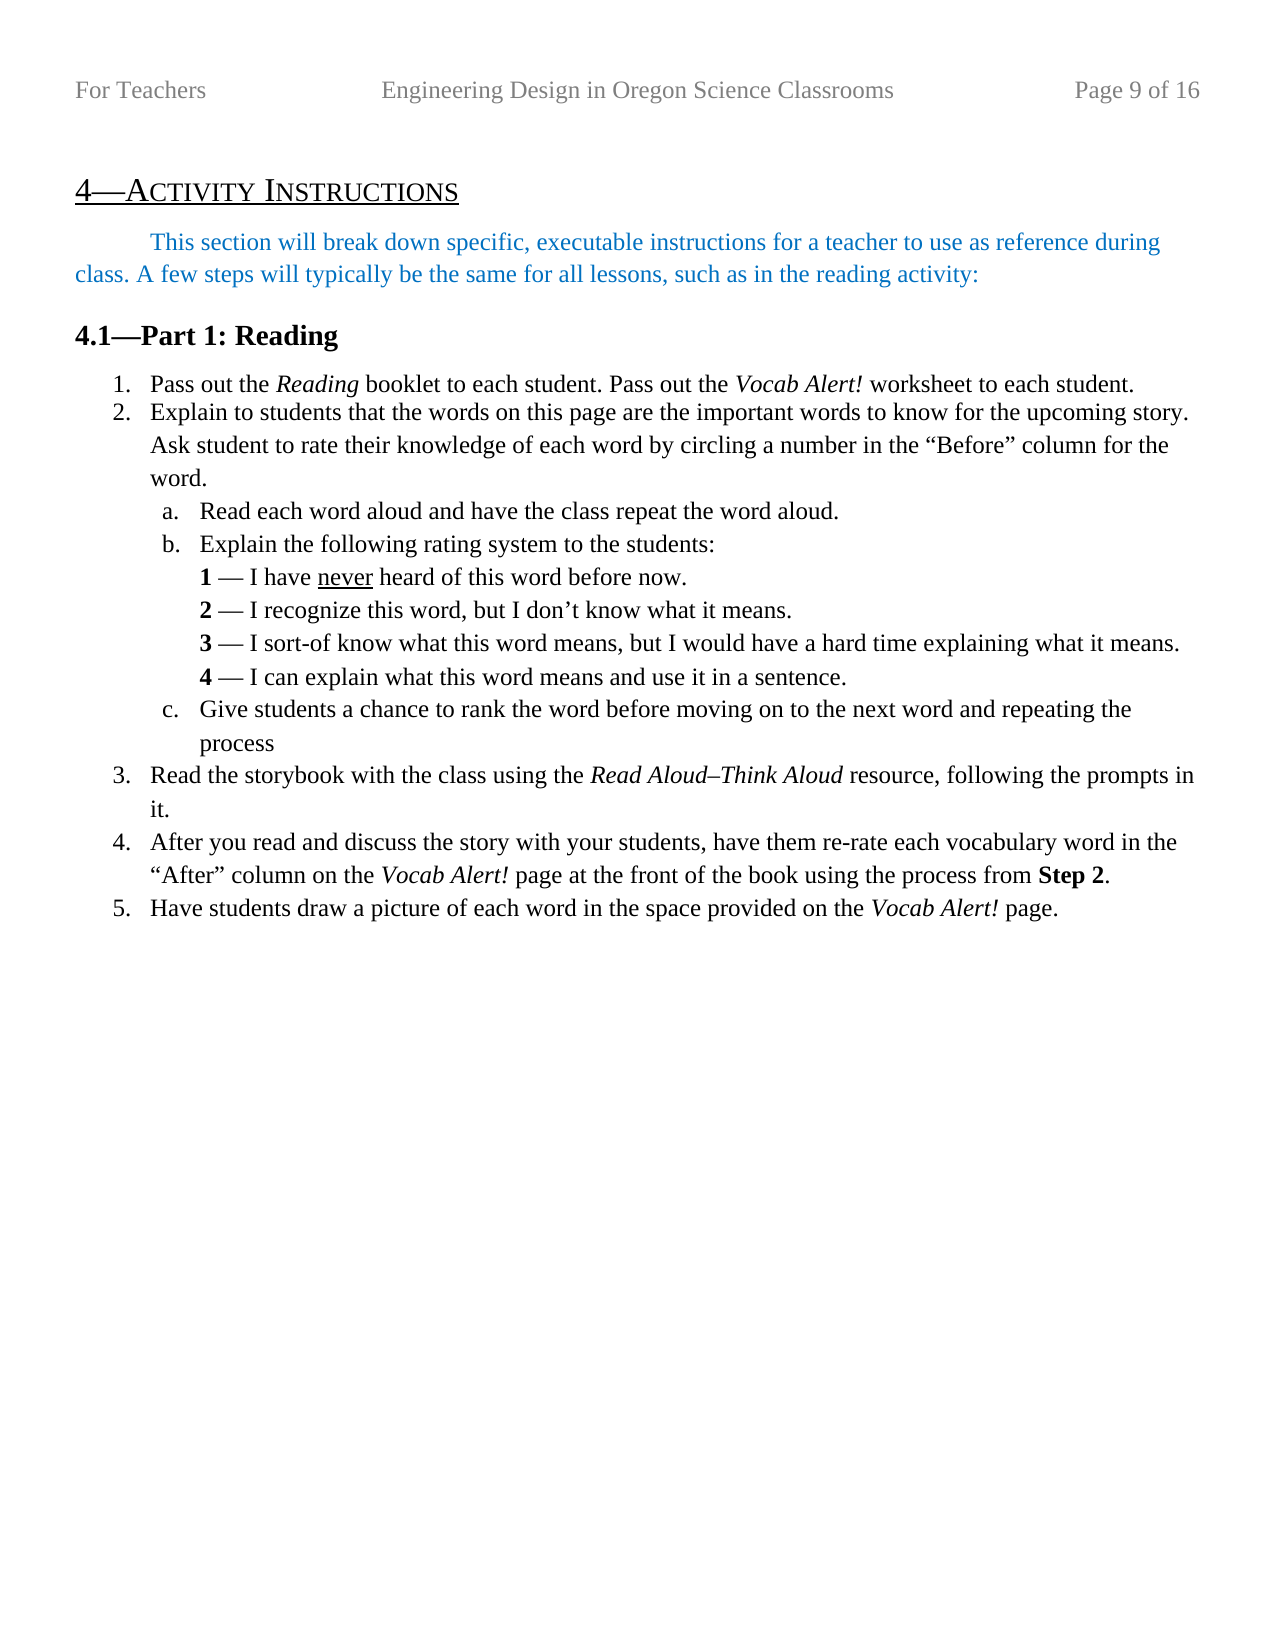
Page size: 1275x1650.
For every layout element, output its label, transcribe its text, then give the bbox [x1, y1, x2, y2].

list Explain the following rating system to the students: [162, 529, 1200, 558]
subtitle 4—Activity Instructions [75, 170, 1200, 208]
list Read the storybook with the class using the Read Aloud–Think Aloud resource, following the prompts in it. [112, 761, 1200, 822]
list Read each word aloud and have the class repeat the word aloud. [162, 496, 1200, 525]
text 4 — I can explain what this word means and use it in a sentence. [199, 662, 1200, 690]
text 3 — I sort-of know what this word means, but I would have a hard time explaining what it means. [199, 628, 1200, 657]
list Have students draw a picture of each word in the space provided on the Vocab Alert! page. [112, 893, 1200, 921]
list After you read and discuss the story with your students, have them re-rate each vocabulary word in the “After” column on the Vocab Alert! page at the front of the book using the process from Step 2. [112, 827, 1200, 888]
text 2 — I recognize this word, but I don’t know what it means. [199, 596, 1200, 624]
subtitle 4.1—Part 1: Reading [75, 318, 1200, 351]
text 1 — I have never heard of this word before now. [199, 562, 1200, 591]
list Give students a chance to rank the word before moving on to the next word and repeating the process [162, 694, 1200, 756]
list Pass out the Reading booklet to each student. Pass out the Vocab Alert! worksheet to each student. [112, 369, 1200, 397]
text This section will break down specific, executable instructions for a teacher to use as reference during class. A few steps will typically be the same for all lessons, such as in the reading activity: [75, 227, 1200, 288]
list Explain to students that the words on this page are the important words to know for the upcoming story. Ask student to rate their knowledge of each word by circling a number in the “Before” column for the word. [112, 397, 1200, 492]
